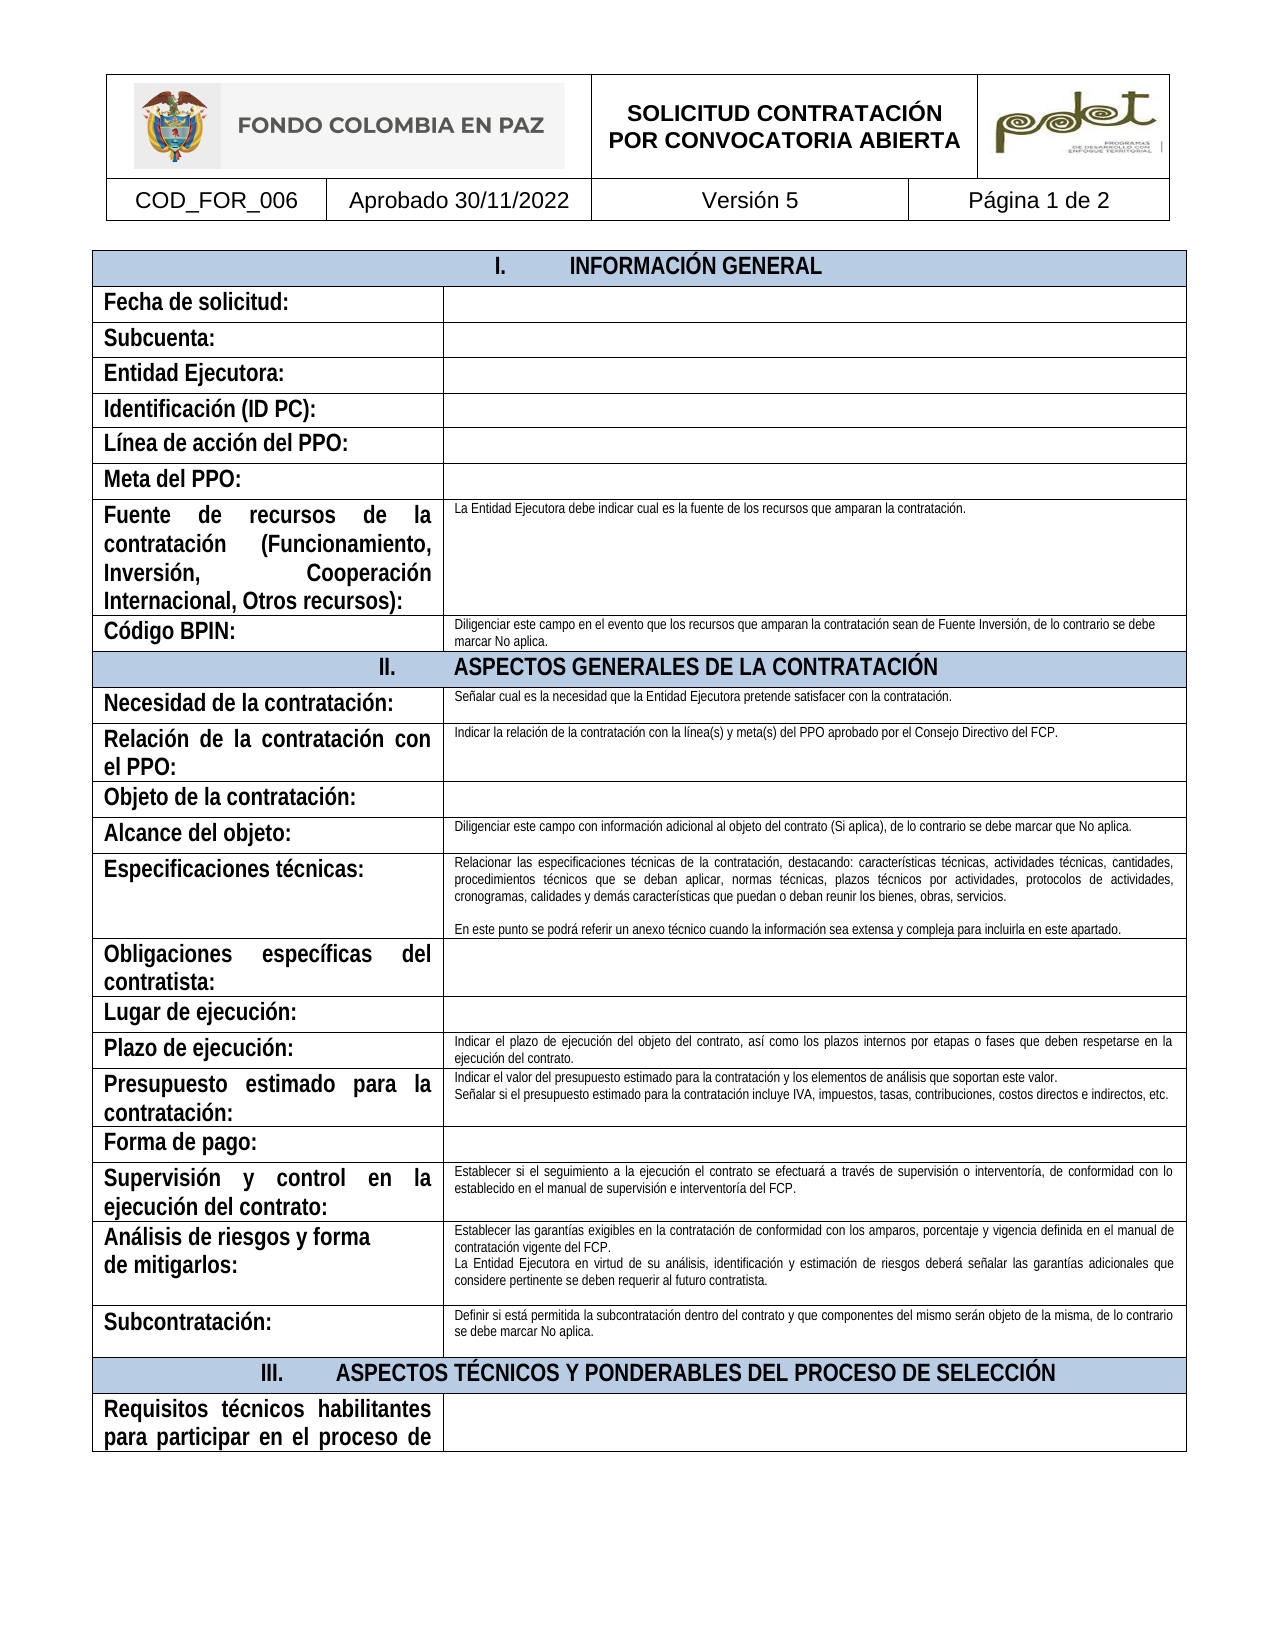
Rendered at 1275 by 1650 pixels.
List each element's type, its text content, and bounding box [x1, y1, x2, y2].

table_cell [444, 939, 1186, 996]
table_cell Relación de la contratación con el PPO: [93, 724, 443, 781]
table_cell [444, 394, 1186, 427]
table_cell Necesidad de la contratación: [93, 688, 443, 723]
table_cell [444, 428, 1186, 463]
table_cell [444, 997, 1186, 1032]
table_cell Objeto de la contratación: [93, 782, 443, 817]
table_cell Obligaciones específicas del contratista: [93, 939, 443, 996]
picture [988, 76, 1164, 164]
table_cell Fecha de solicitud: [93, 287, 443, 322]
table_cell Fuente de recursos de la contratación (Funcionamiento, Inversión, Cooperación Internacional, Otros recursos): [93, 500, 443, 615]
table_cell [444, 358, 1186, 393]
table_cell [444, 1394, 1186, 1451]
table_cell Presupuesto estimado para la contratación: [93, 1069, 443, 1126]
table_cell Entidad Ejecutora: [93, 358, 443, 393]
table_cell La Entidad Ejecutora debe indicar cual es la fuente de los recursos que amparan la contratación. [444, 500, 1186, 615]
table_cell [444, 464, 1186, 499]
table_cell Indicar el valor del presupuesto estimado para la contratación y los elementos de análisis que soportan este valor. Señalar si el presupuesto estimado para la contratación incluye IVA, impuestos, tasas, contribuciones, costos directos e indirectos, etc. [444, 1069, 1186, 1126]
table_cell Definir si está permitida la subcontratación dentro del contrato y que componentes del mismo serán objeto de la misma, de lo contrario se debe marcar No aplica. [444, 1306, 1186, 1357]
table_cell Análisis de riesgos y forma de mitigarlos: [93, 1222, 443, 1305]
table_cell Especificaciones técnicas: [93, 854, 443, 938]
table_cell Código BPIN: [93, 616, 443, 651]
table_cell Diligenciar este campo en el evento que los recursos que amparan la contratación sean de Fuente Inversión, de lo contrario se debe marcar No aplica. [444, 616, 1186, 651]
table_cell Señalar cual es la necesidad que la Entidad Ejecutora pretende satisfacer con la contratación. [444, 688, 1186, 723]
table_cell Requisitos técnicos habilitantes para participar en el proceso de selección: [93, 1394, 443, 1451]
table_cell Supervisión y control en la ejecución del contrato: [93, 1163, 443, 1221]
table_cell [444, 323, 1186, 357]
table_cell Forma de pago: [93, 1127, 443, 1162]
table_cell Línea de acción del PPO: [93, 428, 443, 463]
table_cell Subcontratación: [93, 1306, 443, 1357]
table_cell [444, 1127, 1186, 1162]
table_cell [444, 287, 1186, 322]
table_cell Meta del PPO: [93, 464, 443, 499]
table_cell Establecer si el seguimiento a la ejecución el contrato se efectuará a través de supervisión o interventoría, de conformidad con lo establecido en el manual de supervisión e interventoría del FCP. [444, 1163, 1186, 1221]
table_cell Indicar el plazo de ejecución del objeto del contrato, así como los plazos internos por etapas o fases que deben respetarse en la ejecución del contrato. [444, 1033, 1186, 1068]
table_cell ASPECTOS GENERALES DE LA CONTRATACIÓN [93, 652, 1186, 687]
table_cell Establecer las garantías exigibles en la contratación de conformidad con los amparos, porcentaje y vigencia definida en el manual de contratación vigente del FCP. La Entidad Ejecutora en virtud de su análisis, identificación y estimación de riesgos deberá señalar las garantías adicionales que considere pertinente se deben requerir al futuro contratista. [444, 1222, 1186, 1305]
picture [133, 83, 565, 169]
table_cell Subcuenta: [93, 323, 443, 357]
table_cell Identificación (ID PC): [93, 394, 443, 427]
table_cell Lugar de ejecución: [93, 997, 443, 1032]
table_header INFORMACIÓN GENERAL [93, 251, 1186, 286]
table_cell ASPECTOS TÉCNICOS Y PONDERABLES DEL PROCESO DE SELECCIÓN [93, 1358, 1186, 1393]
table_cell Plazo de ejecución: [93, 1033, 443, 1068]
table_cell Relacionar las especificaciones técnicas de la contratación, destacando: características técnicas, actividades técnicas, cantidades, procedimientos técnicos que se deban aplicar, normas técnicas, plazos técnicos por actividades, protocolos de actividades, cronogramas, calidades y demás características que puedan o deban reunir los bienes, obras, servicios. En este punto se podrá referir un anexo técnico cuando la información sea extensa y compleja para incluirla en este apartado. [444, 854, 1186, 938]
table_cell [444, 782, 1186, 817]
table_cell Indicar la relación de la contratación con la línea(s) y meta(s) del PPO aprobado por el Consejo Directivo del FCP. [444, 724, 1186, 781]
table_cell Alcance del objeto: [93, 818, 443, 853]
table_cell Diligenciar este campo con información adicional al objeto del contrato (Si aplica), de lo contrario se debe marcar que No aplica. [444, 818, 1186, 853]
